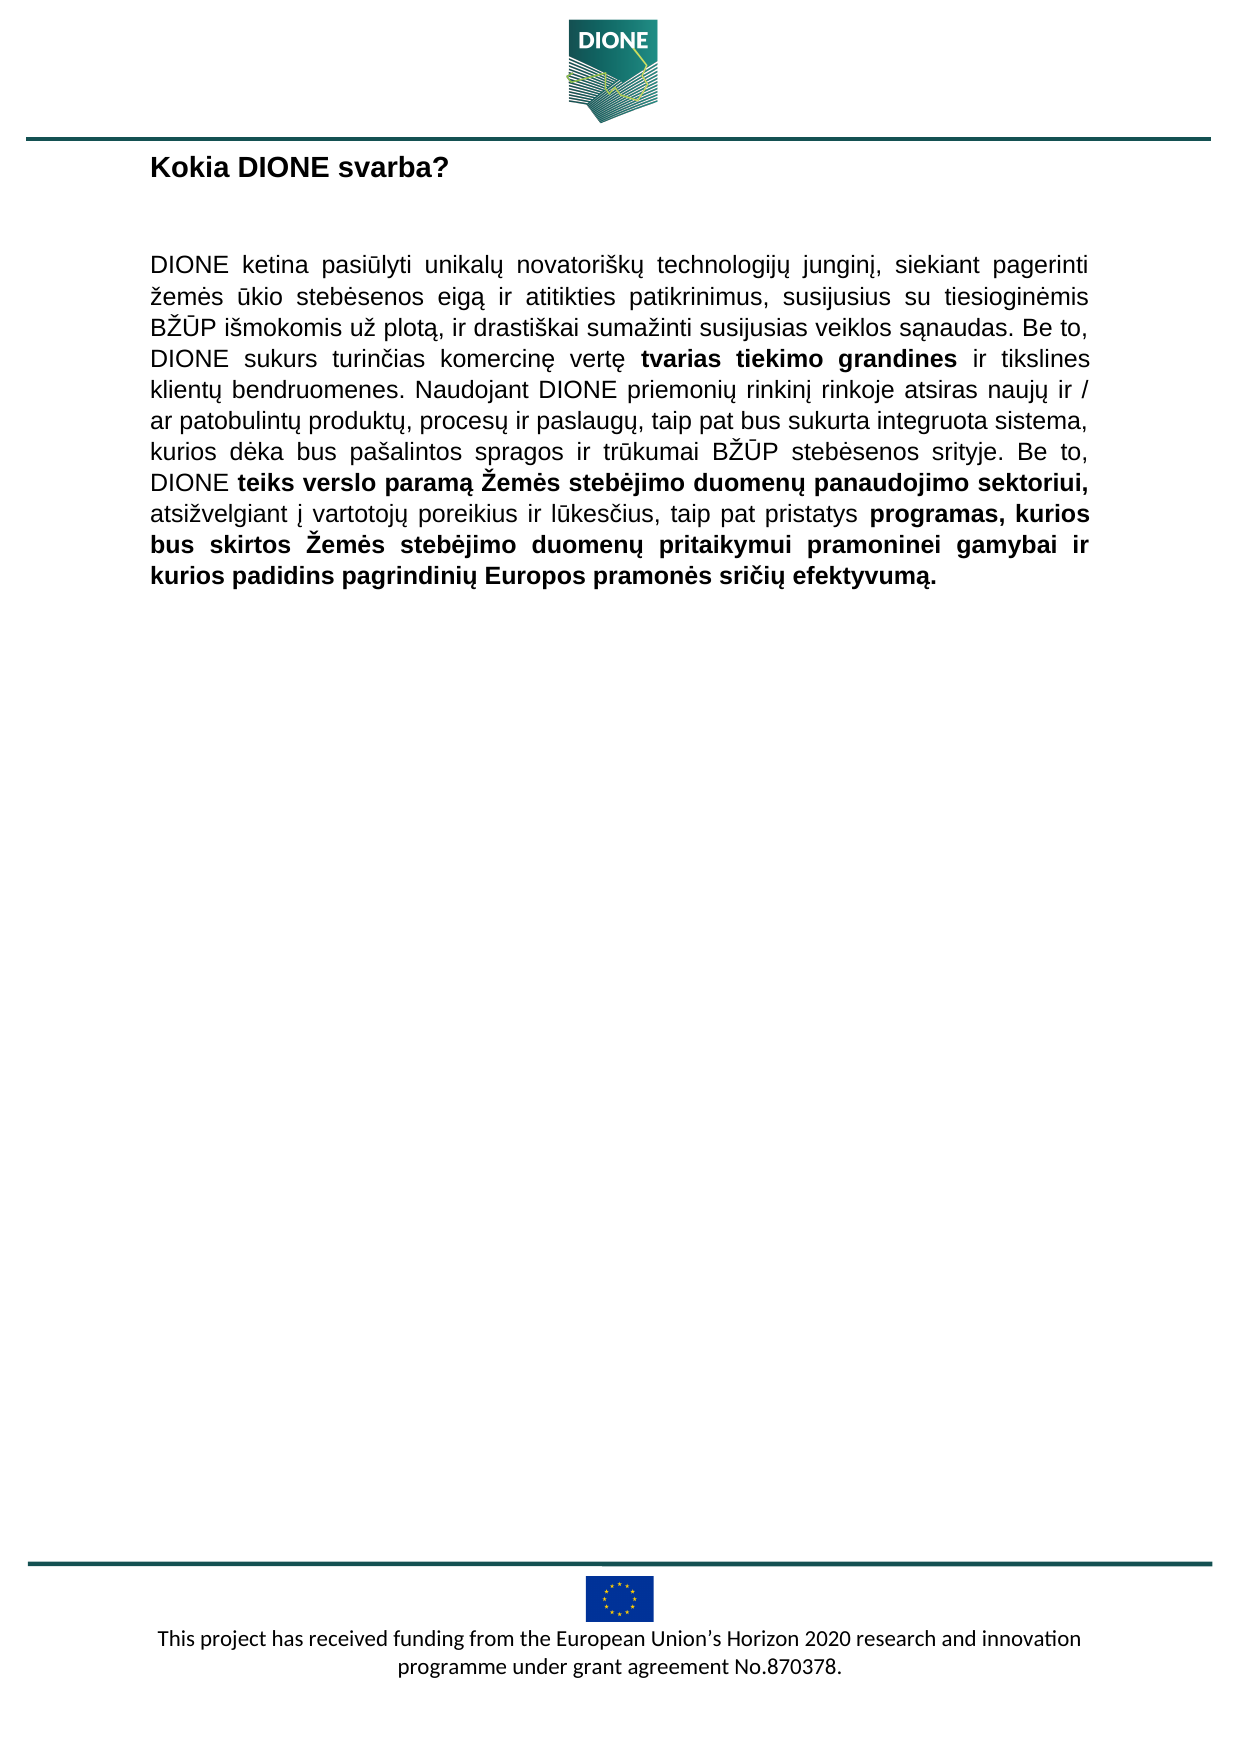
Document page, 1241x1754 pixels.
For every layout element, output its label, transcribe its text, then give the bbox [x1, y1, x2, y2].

picture [585, 1576, 654, 1622]
text DIONE ketina pasiūlyti unikalų novatoriškų technologijų junginį, siekiant pagerinti žemės ūkio stebėsenos eigą ir atitikties patikrinimus, susijusius su tiesioginėmis BŽŪP išmokomis už plotą, ir drastiškai sumažinti susijusias veiklos sąnaudas. Be to, DIONE sukurs turinčias komercinę vertę tvarias tiekimo grandines ir tikslines klientų bendruomenes. Naudojant DIONE priemonių rinkinį rinkoje atsiras naujų ir / ar patobulintų produktų, procesų ir paslaugų, taip pat bus sukurta integruota sistema, kurios dėka bus pašalintos spragos ir trūkumai BŽŪP stebėsenos srityje. Be to, DIONE teiks verslo paramą Žemės stebėjimo duomenų panaudojimo sektoriui, atsižvelgiant į vartotojų poreikius ir lūkesčius, taip pat pristatys programas, kurios bus skirtos Žemės stebėjimo duomenų pritaikymui pramoninei gamybai ir kurios padidins pagrindinių Europos pramonės sričių efektyvumą. [150, 251, 1090, 590]
text Kokia DIONE svarba? [150, 150, 1090, 183]
picture [550, 4, 677, 132]
